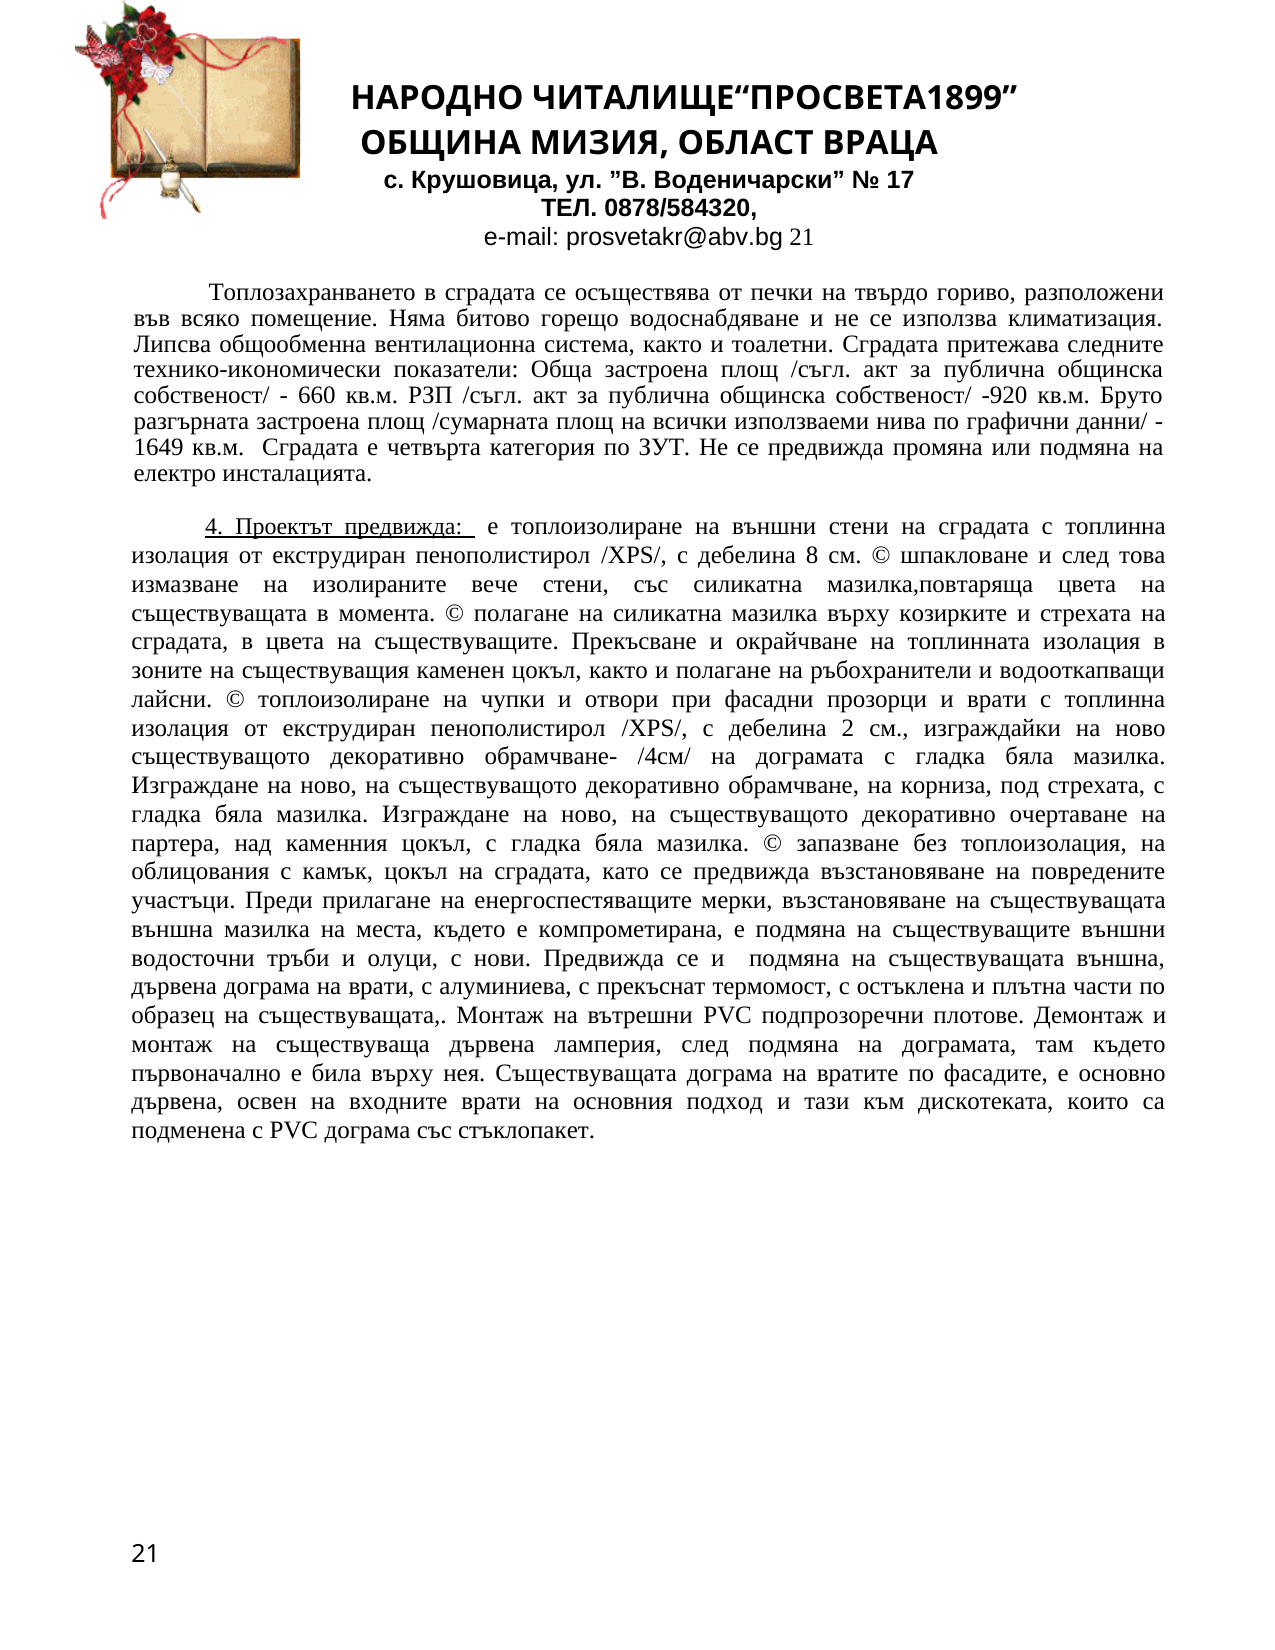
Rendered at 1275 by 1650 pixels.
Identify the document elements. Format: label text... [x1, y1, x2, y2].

text Топлозахранването в сградата се осъществява от печки на твърдо гориво, разположени във всяко помещение. Няма битово горещо водоснабдяване и не се използва климатизация. Липсва общообменна вентилационна система, както и тоалетни. Сградата притежава следните технико-икономически показатели: Обща застроена площ /съгл. акт за публична общинска собственост/ - 660 кв.м. РЗП /съгл. акт за публична общинска собственост/ -920 кв.м. Бруто разгърната застроена площ /сумарната площ на всички използваеми нива по графични данни/ - 1649 кв.м. Сградата е четвърта категория по ЗУТ. Не се предвижда промяна или подмяна на електро инсталацията. [133, 280, 1164, 486]
picture [75, 0, 300, 219]
text 4. Проектът предвижда: е топлоизолиране на външни стени на сградата с топлинна изолация от екструдиран пенополистирол /XPS/, с дебелина 8 см. © шпакловане и след това измазване на изолираните вече стени, със силикатна мазилка,повтаряща цвета на съществуващата в момента. © полагане на силикатна мазилка върху козирките и стрехата на сградата, в цвета на съществуващите. Прекъсване и окрайчване на топлинната изолация в зоните на съществуващия каменен цокъл, както и полагане на ръбохранители и водооткапващи лайсни. © топлоизолиране на чупки и отвори при фасадни прозорци и врати с топлинна изолация от екструдиран пенополистирол /XPS/, с дебелина 2 см., изграждайки на ново съществуващото декоративно обрамчване- /4см/ на дограмата с гладка бяла мазилка. Изграждане на ново, на съществуващото декоративно обрамчване, на корниза, под стрехата, с гладка бяла мазилка. Изграждане на ново, на съществуващото декоративно очертаване на партера, над каменния цокъл, с гладка бяла мазилка. © запазване без топлоизолация, на облицования с камък, цокъл на сградата, като се предвижда възстановяване на повредените участъци. Преди прилагане на енергоспестяващите мерки, възстановяване на съществуващата външна мазилка на места, където е компрометирана, е подмяна на съществуващите външни водосточни тръби и олуци, с нови. Предвижда се и подмяна на съществуващата външна, дървена дограма на врати, с алуминиева, с прекъснат термомост, с остъклена и плътна части по образец на съществуващата,. Монтаж на вътрешни PVC подпрозоречни плотове. Демонтаж и монтаж на съществуваща дървена ламперия, след подмяна на дограмата, там където първоначално е била върху нея. Съществуващата дограма на вратите по фасадите, е основно дървена, освен на входните врати на основния подход и тази към дискотеката, които са подменена с PVC дограма със стъклопакет. [131, 511, 1167, 1144]
